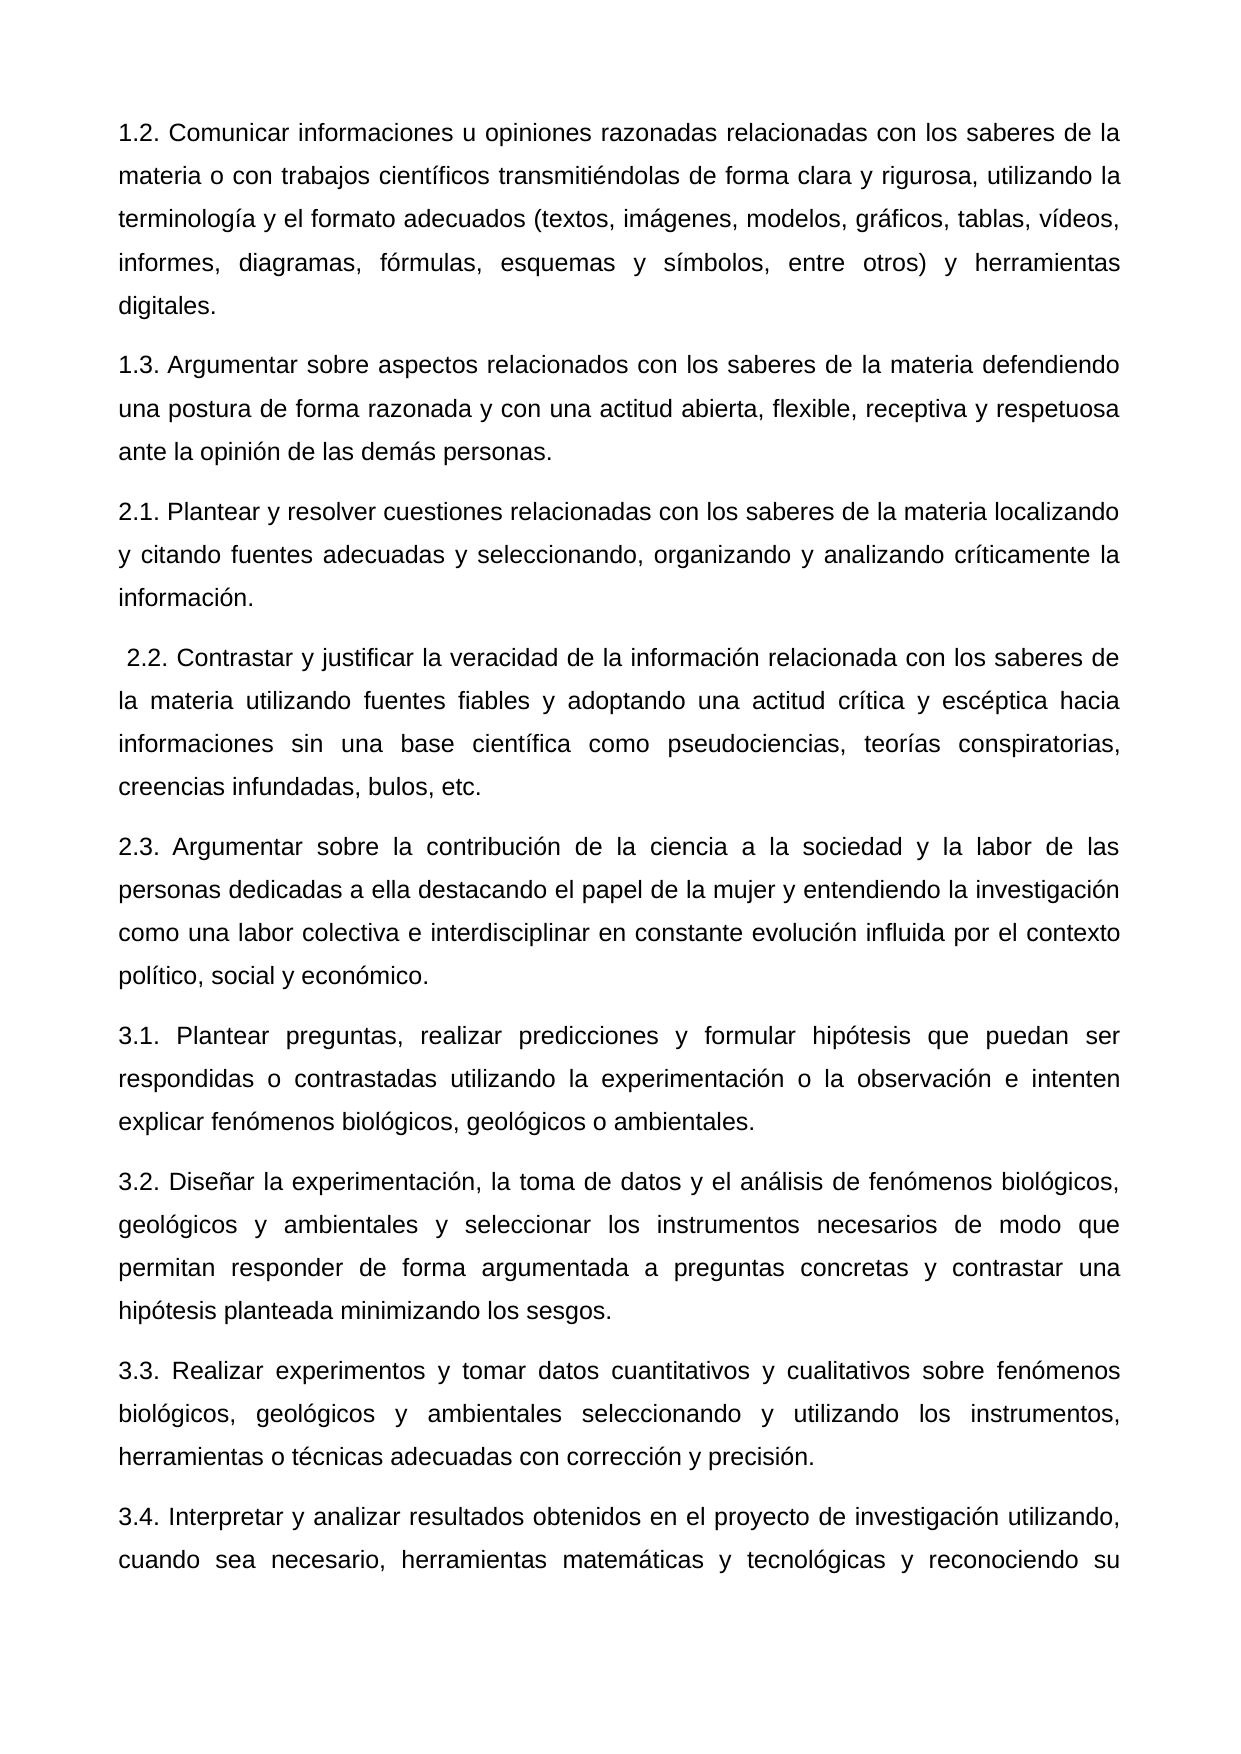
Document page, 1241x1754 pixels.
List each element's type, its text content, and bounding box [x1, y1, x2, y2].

text 3.2. Diseñar la experimentación, la toma de datos y el análisis de fenómenos biológicos, geológicos y ambientales y seleccionar los instrumentos necesarios de modo que permitan responder de forma argumentada a preguntas concretas y contrastar una hipótesis planteada minimizando los sesgos. [118, 1167, 1122, 1325]
text 3.1. Plantear preguntas, realizar predicciones y formular hipótesis que puedan ser respondidas o contrastadas utilizando la experimentación o la observación e intenten explicar fenómenos biológicos, geológicos o ambientales. [118, 1021, 1122, 1136]
text 1.2. Comunicar informaciones u opiniones razonadas relacionadas con los saberes de la materia o con trabajos científicos transmitiéndolas de forma clara y rigurosa, utilizando la terminología y el formato adecuados (textos, imágenes, modelos, gráficos, tablas, vídeos, informes, diagramas, fórmulas, esquemas y símbolos, entre otros) y herramientas digitales. [118, 118, 1122, 319]
text 3.3. Realizar experimentos y tomar datos cuantitativos y cualitativos sobre fenómenos biológicos, geológicos y ambientales seleccionando y utilizando los instrumentos, herramientas o técnicas adecuadas con corrección y precisión. [118, 1356, 1122, 1471]
text 2.2. Contrastar y justificar la veracidad de la información relacionada con los saberes de la materia utilizando fuentes fiables y adoptando una actitud crítica y escéptica hacia informaciones sin una base científica como pseudociencias, teorías conspiratorias, creencias infundadas, bulos, etc. [118, 642, 1122, 801]
text 2.3. Argumentar sobre la contribución de la ciencia a la sociedad y la labor de las personas dedicadas a ella destacando el papel de la mujer y entendiendo la investigación como una labor colectiva e interdisciplinar en constante evolución influida por el contexto político, social y económico. [118, 832, 1122, 990]
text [118, 1502, 1122, 1574]
text 2.1. Plantear y resolver cuestiones relacionadas con los saberes de la materia localizando y citando fuentes adecuadas y seleccionando, organizando y analizando críticamente la información. [118, 496, 1122, 611]
text 1.3. Argumentar sobre aspectos relacionados con los saberes de la materia defendiendo una postura de forma razonada y con una actitud abierta, flexible, receptiva y respetuosa ante la opinión de las demás personas. [118, 350, 1122, 465]
